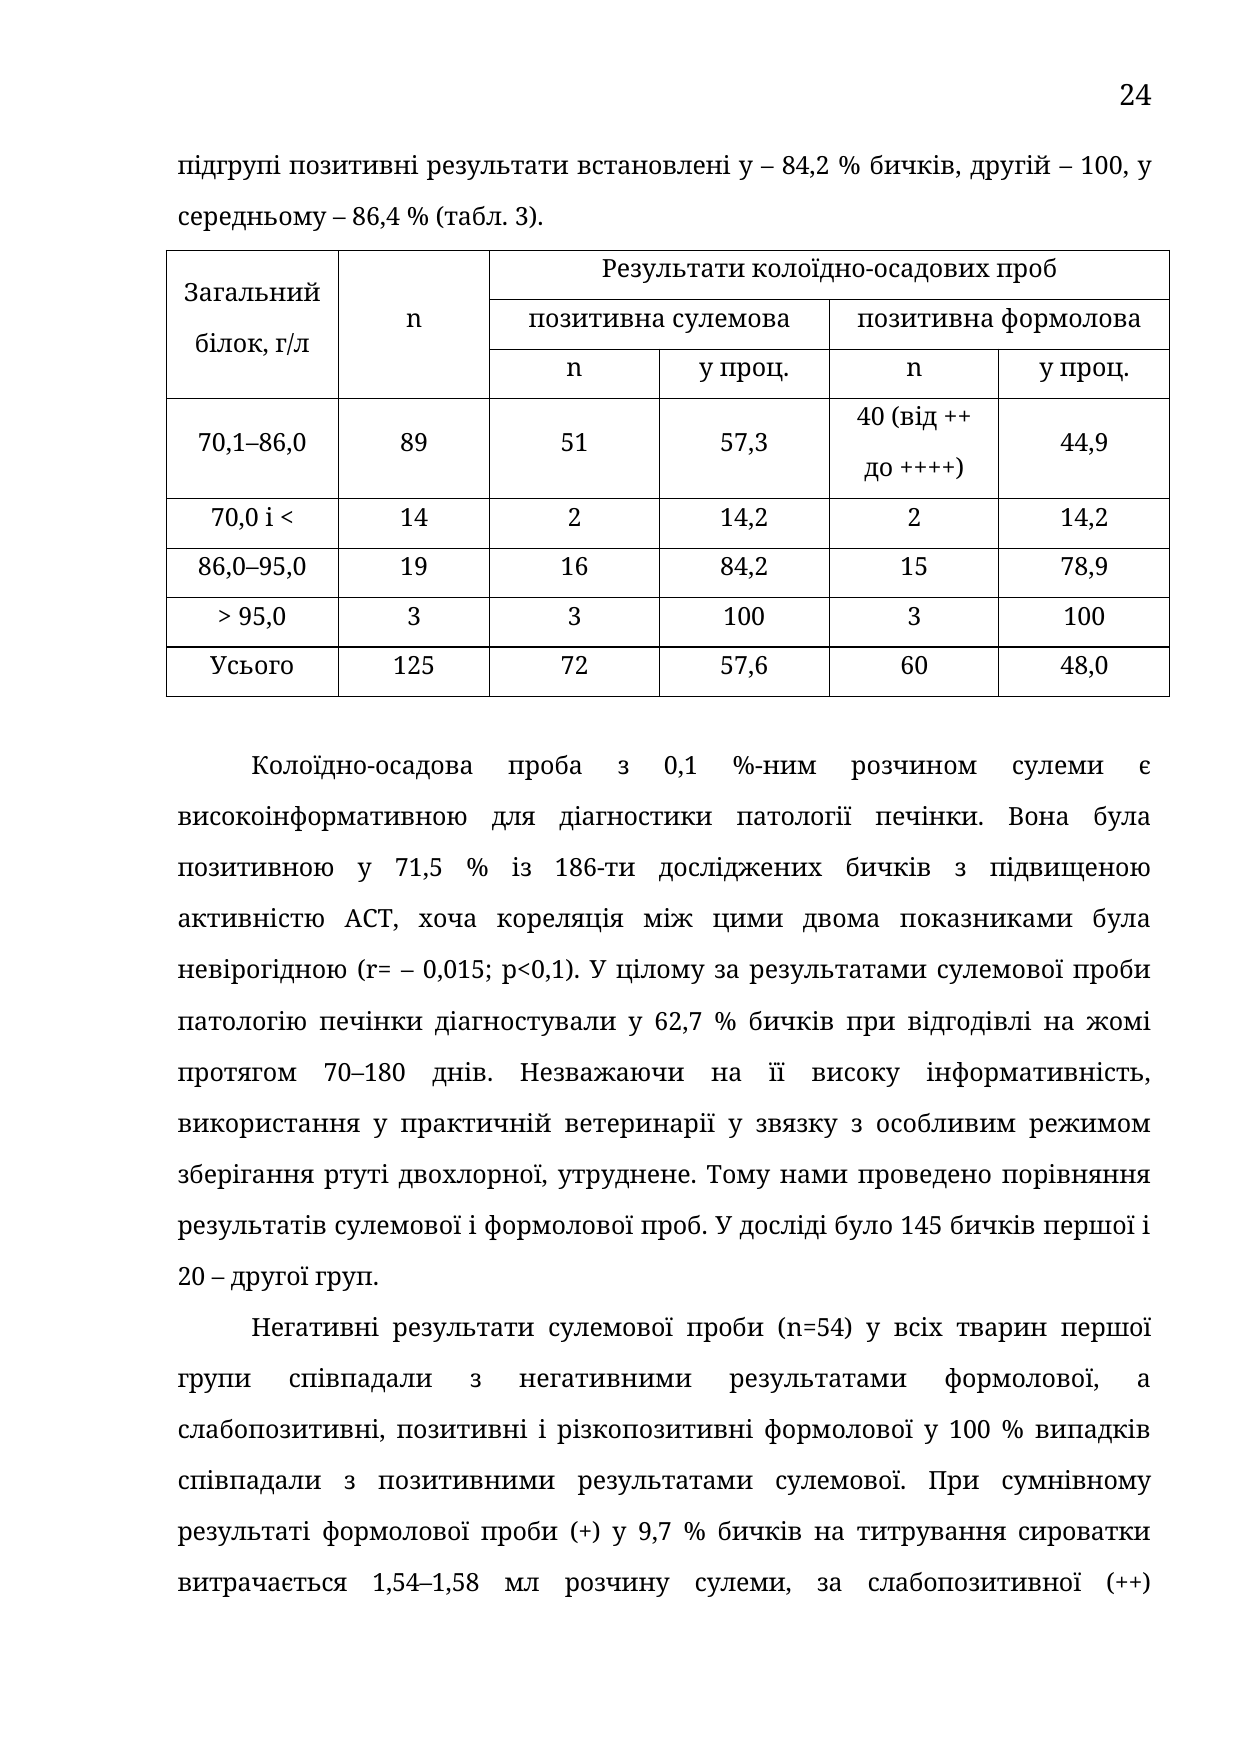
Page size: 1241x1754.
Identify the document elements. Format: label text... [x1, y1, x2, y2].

table_cell 3 [830, 598, 998, 646]
table_cell 60 [830, 648, 998, 696]
table_cell > 95,0 [167, 598, 338, 646]
table_cell 3 [490, 598, 659, 646]
table_cell у проц. [999, 350, 1169, 398]
table_cell Усього [167, 648, 338, 696]
table_cell 84,2 [660, 549, 829, 597]
table_cell 40 (від ++ до ++++) [830, 399, 998, 498]
table_cell 57,6 [660, 648, 829, 696]
table_cell 44,9 [999, 399, 1169, 498]
table_cell 125 [339, 648, 489, 696]
table_cell позитивна сулемова [490, 300, 829, 348]
table_cell у проц. [660, 350, 829, 398]
table_cell n [490, 350, 659, 398]
table_cell 100 [660, 598, 829, 646]
table_cell 2 [490, 499, 659, 548]
table_cell 70,1–86,0 [167, 399, 338, 498]
table_cell 14,2 [999, 499, 1169, 548]
table_cell 72 [490, 648, 659, 696]
table_cell n [830, 350, 998, 398]
table_cell 14,2 [660, 499, 829, 548]
table_cell 89 [339, 399, 489, 498]
table_cell 100 [999, 598, 1169, 646]
table_cell 16 [490, 549, 659, 597]
table_header Результати колоїдно-осадових проб [490, 251, 1169, 299]
text Колоїдно-осадова проба з 0,1 %-ним розчином сулеми є високоінформативною для діагностики патології печінки. Вона була позитивною у 71,5 % із 186-ти досліджених бичків з підвищеною активністю АСТ, хоча кореляція між цими двома показниками була невірогідною (r= – 0,015; р<0,1). У цілому за результатами сулемової проби патологію печінки діагностували у 62,7 % бичків при відгодівлі на жомі протягом 70–180 днів. Незважаючи на її високу інформативність, використання у практичній ветеринарії у звязку з особливим режимом зберігання ртуті двохлорної, утруднене. Тому нами проведено порівняння результатів сулемової і формолової проб. У досліді було 145 бичків першої і 20 – другої груп. [177, 748, 1152, 1292]
table_cell 48,0 [999, 648, 1169, 696]
table_header n [339, 251, 489, 398]
table_cell 70,0 і < [167, 499, 338, 548]
table_cell 15 [830, 549, 998, 597]
table_cell 51 [490, 399, 659, 498]
table_cell 86,0–95,0 [167, 549, 338, 597]
table_cell 78,9 [999, 549, 1169, 597]
table_cell 14 [339, 499, 489, 548]
table_cell 2 [830, 499, 998, 548]
table_cell 57,3 [660, 399, 829, 498]
table_cell 3 [339, 598, 489, 646]
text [177, 1309, 1152, 1599]
table_header Загальний білок, г/л [167, 251, 338, 398]
table_cell 19 [339, 549, 489, 597]
table_cell позитивна формолова [830, 300, 1169, 348]
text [177, 148, 1152, 233]
